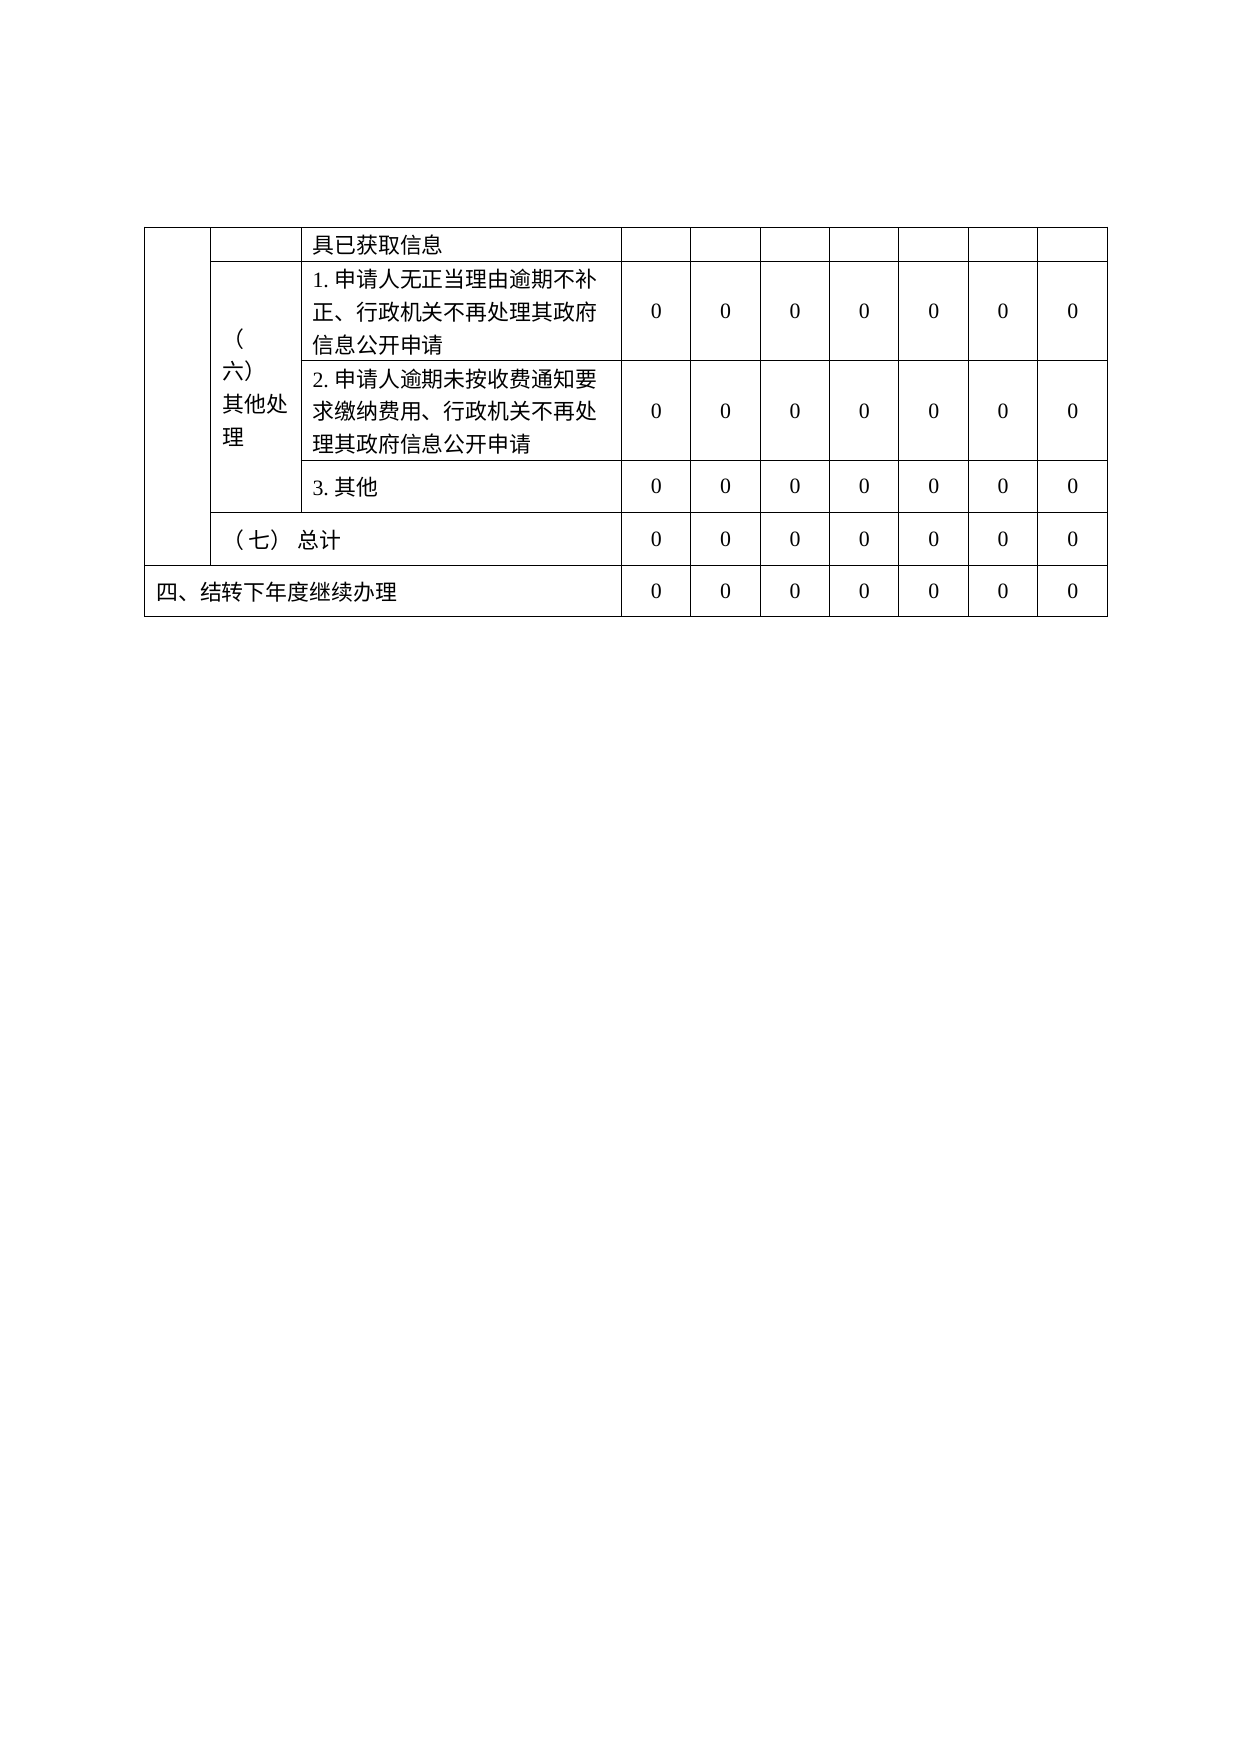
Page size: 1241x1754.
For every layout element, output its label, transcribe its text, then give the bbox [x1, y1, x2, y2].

table_cell 0 [691, 361, 760, 459]
table_cell 0 [969, 513, 1037, 564]
table_cell 0 [761, 513, 829, 564]
table_cell 0 [761, 566, 829, 616]
table_cell 0 [899, 228, 968, 261]
table_cell 0 [761, 461, 829, 512]
table_cell 0 [622, 566, 690, 616]
table_cell 0 [622, 461, 690, 512]
table_cell 0 [622, 361, 690, 459]
table_cell 0 [830, 513, 898, 564]
table_cell 0 [899, 513, 968, 564]
table_cell 0 [761, 262, 829, 360]
table_cell （ 七） 总计 [211, 513, 621, 564]
table_cell 0 [899, 566, 968, 616]
table_cell 2. 申请人逾期未按收费通知要求缴纳费用、行政机关不再处理其政府信息公开申请 [302, 361, 621, 459]
table_cell 0 [691, 566, 760, 616]
table_cell 0 [1038, 513, 1107, 564]
table_cell 0 [969, 566, 1037, 616]
table_cell 0 [1038, 566, 1107, 616]
table_cell 0 [969, 461, 1037, 512]
table_cell 0 [969, 262, 1037, 360]
table_cell 0 [622, 228, 690, 261]
table_cell 0 [622, 513, 690, 564]
table_cell 3. 其他 [302, 461, 621, 512]
table_cell 0 [899, 361, 968, 459]
table_cell 0 [1038, 461, 1107, 512]
table_cell 0 [830, 461, 898, 512]
table_cell 0 [830, 566, 898, 616]
table_cell 0 [830, 262, 898, 360]
table_cell 四、结转下年度继续办理 [145, 566, 621, 616]
table_cell （ 六） 其他处理 [211, 262, 301, 512]
table_cell 0 [899, 461, 968, 512]
table_cell 0 [899, 262, 968, 360]
table_cell 0 [969, 361, 1037, 459]
table_cell 0 [761, 361, 829, 459]
table_cell 0 [830, 228, 898, 261]
table_cell 0 [1038, 228, 1107, 261]
table_cell 0 [761, 228, 829, 261]
table_cell 0 [969, 228, 1037, 261]
table_cell 0 [691, 228, 760, 261]
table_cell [302, 228, 621, 261]
table_cell 0 [622, 262, 690, 360]
table_cell 0 [691, 513, 760, 564]
table_cell 0 [691, 461, 760, 512]
table_cell 0 [1038, 262, 1107, 360]
table_cell 0 [691, 262, 760, 360]
table_cell 1. 申请人无正当理由逾期不补正、行政机关不再处理其政府信息公开申请 [302, 262, 621, 360]
table_cell 0 [830, 361, 898, 459]
table_cell 0 [1038, 361, 1107, 459]
